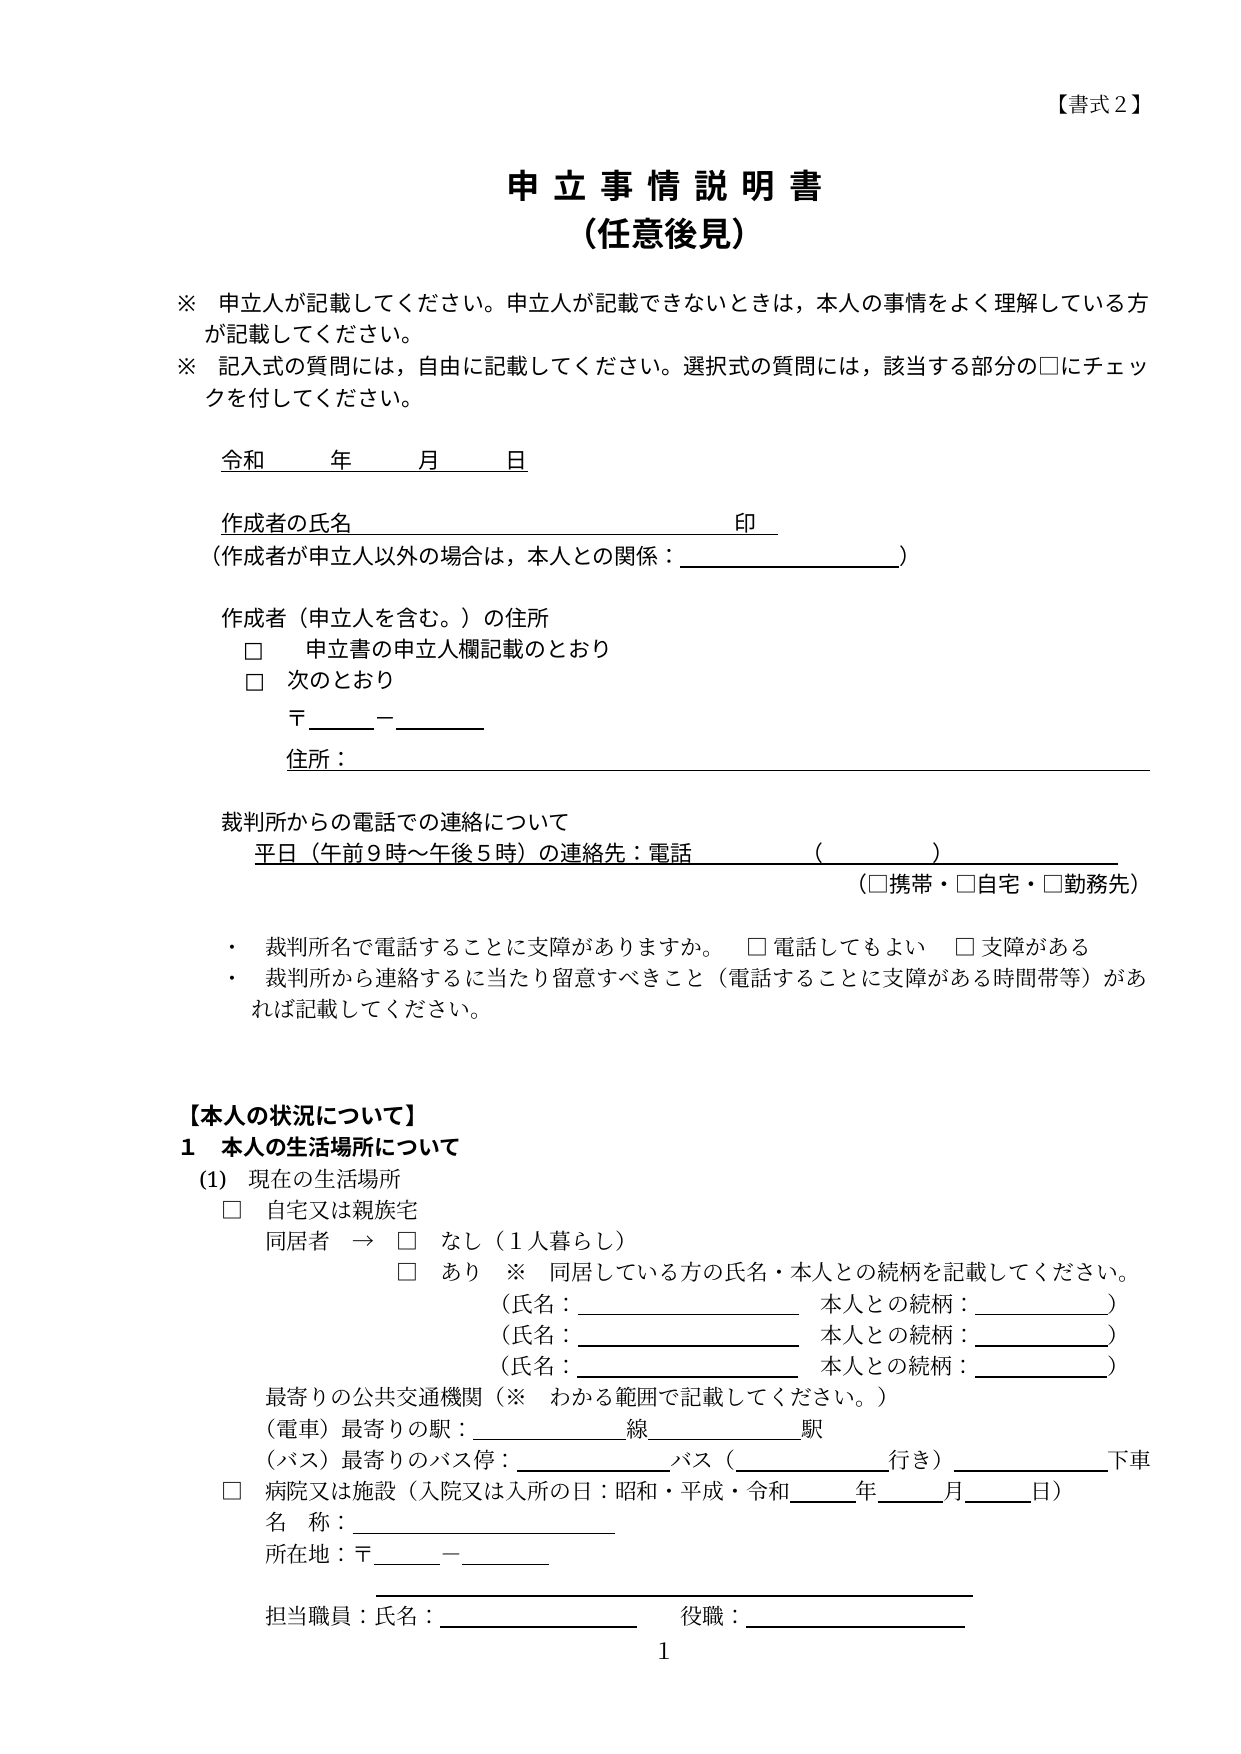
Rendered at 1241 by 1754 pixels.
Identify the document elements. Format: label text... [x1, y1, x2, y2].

text 〒 － [177, 701, 1152, 732]
text 作成者の氏名 印 [177, 506, 1152, 538]
text □ 病院又は施設（入院又は入所の日：昭和・平成・令和 年 月 日） [177, 1474, 1152, 1506]
text 【本人の状況について】 [177, 1098, 1152, 1131]
text ・ 裁判所名で電話することに支障がありますか。 □ 電話してもよい □ 支障がある [177, 930, 1152, 962]
text 所在地：〒 － [177, 1537, 1152, 1568]
text □ 自宅又は親族宅 [177, 1193, 1152, 1224]
text 住所： [177, 743, 1152, 774]
text （任意後見） [177, 208, 1152, 256]
text □ 申立書の申立人欄記載のとおり [177, 632, 1152, 664]
text 平日（午前９時～午後５時）の連絡先：電話 （ ） [177, 837, 1152, 868]
text 裁判所からの電話での連絡について [177, 805, 1152, 837]
text 同居者 → □ なし（１人暮らし） [199, 1224, 1152, 1256]
text （氏名： 本人との続柄： ） [177, 1349, 1152, 1381]
text １ 本人の生活場所について [177, 1131, 1152, 1162]
text （作成者が申立人以外の場合は，本人との関係： ） [177, 538, 1152, 571]
text ※ 申立人が記載してください。申立人が記載できないときは，本人の事情をよく理解している方が記載してください。 [177, 286, 1152, 349]
text （電車）最寄りの駅： 線 駅 [177, 1412, 1152, 1443]
text 申立事情説明書 [177, 159, 1152, 208]
text ・ 裁判所から連絡するに当たり留意すべきこと（電話することに支障がある時間帯等）があれば記載してください。 [221, 962, 1152, 1024]
text 担当職員：氏名： 役職： [177, 1599, 1152, 1631]
text (1) 現在の生活場所 [177, 1162, 1152, 1193]
text 令和 年 月 日 [177, 444, 1152, 475]
text □ 次のとおり [177, 664, 1152, 695]
text ※ 記入式の質問には，自由に記載してください。選択式の質問には，該当する部分の□にチェックを付してください。 [177, 349, 1152, 413]
text （氏名： 本人との続柄： ） [177, 1287, 1152, 1318]
text （□携帯・□自宅・□勤務先） [177, 868, 1152, 899]
text （氏名： 本人との続柄： ） [177, 1318, 1152, 1349]
text 名 称： [199, 1506, 1152, 1537]
text □ あり ※ 同居している方の氏名・本人との続柄を記載してください。 [177, 1256, 1152, 1287]
text （バス）最寄りのバス停： バス（ 行き） 下車 [177, 1443, 1152, 1474]
text 最寄りの公共交通機関（※ わかる範囲で記載してください。） [177, 1381, 1152, 1412]
text 作成者（申立人を含む。）の住所 [177, 601, 1152, 632]
